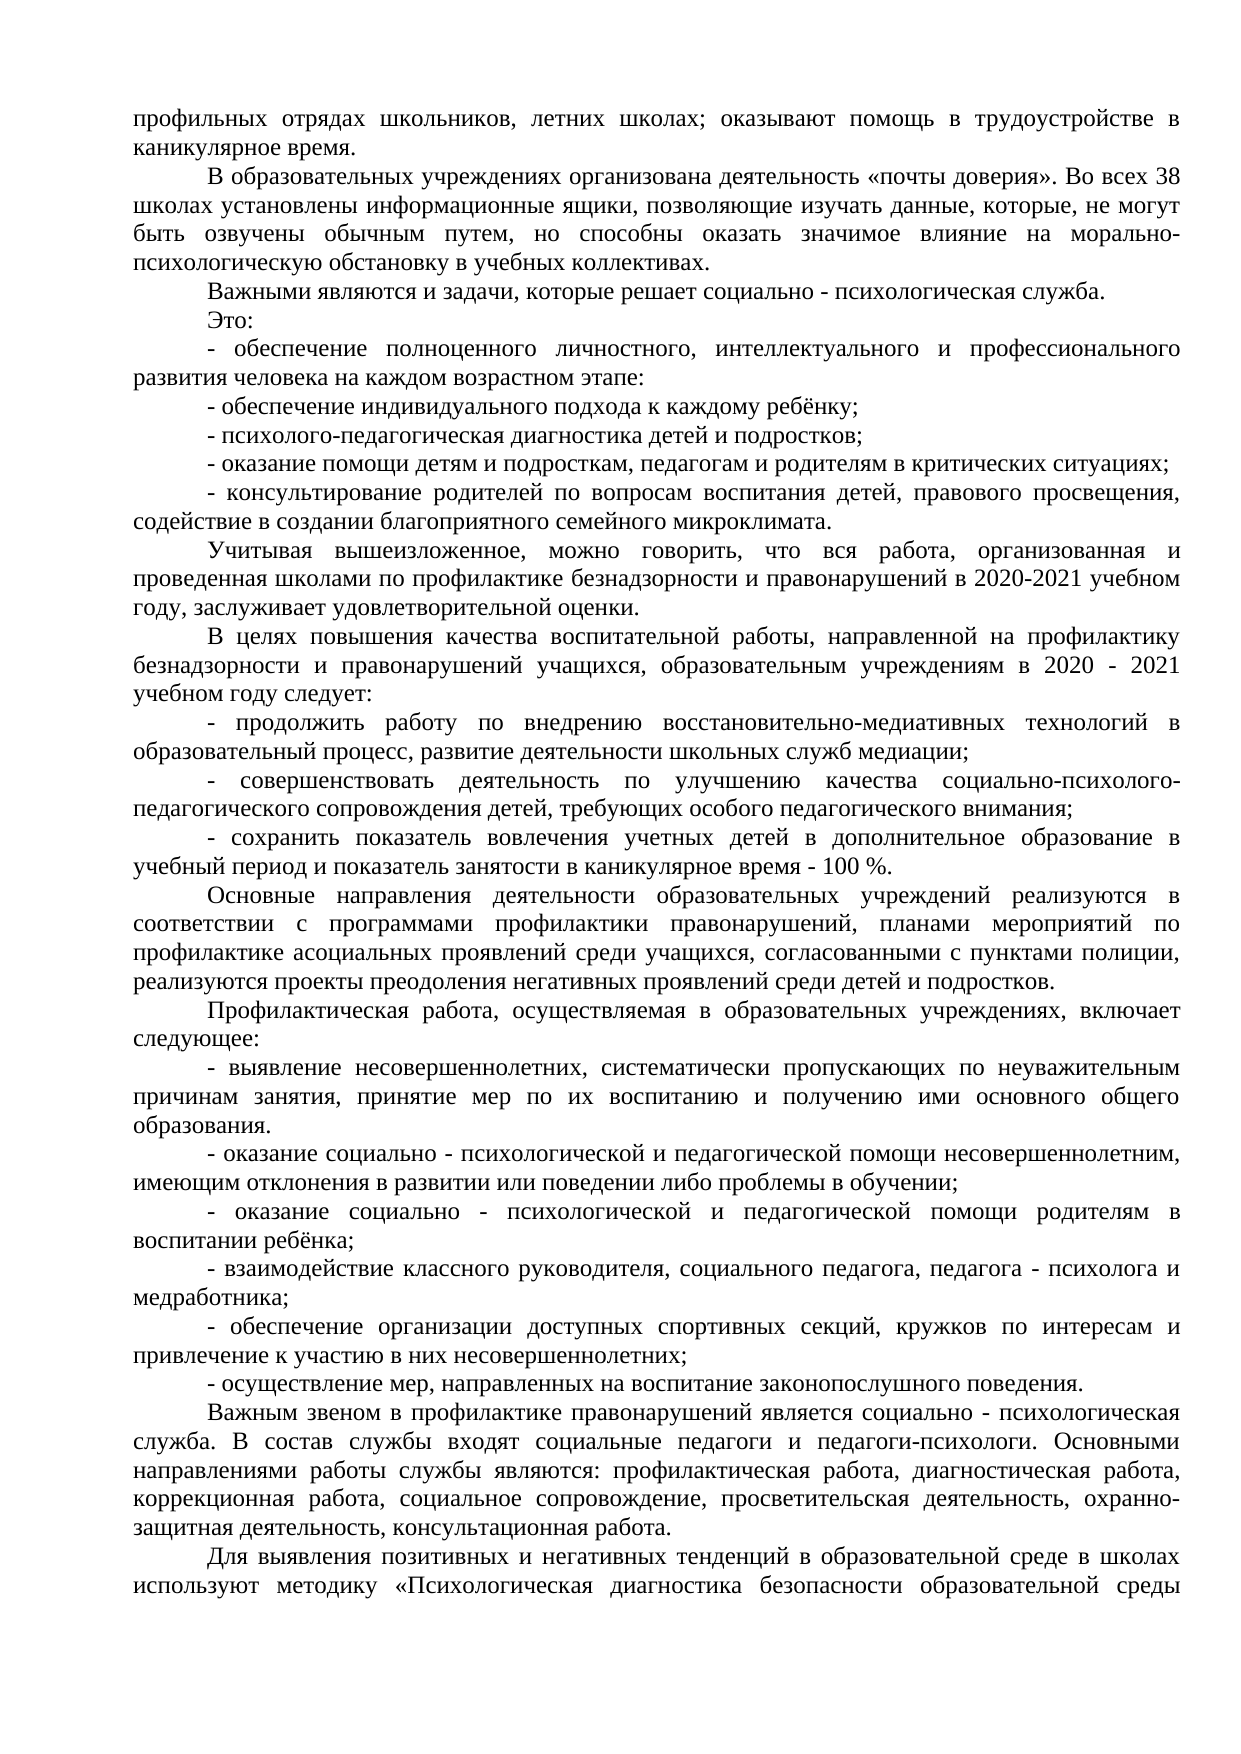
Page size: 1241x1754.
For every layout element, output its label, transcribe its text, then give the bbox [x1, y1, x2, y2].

text - выявление несовершеннолетних, систематически пропускающих по неуважительным причинам занятия, принятие мер по их воспитанию и получению ими основного общего образования. [133, 1052, 1181, 1138]
text Важными являются и задачи, которые решает социально - психологическая служба. [133, 276, 1181, 305]
text - взаимодействие классного руководителя, социального педагога, педагога - психолога и медработника; [133, 1253, 1181, 1311]
text Это: [133, 305, 1181, 333]
text Основные направления деятельности образовательных учреждений реализуются в соответствии с программами профилактики правонарушений, планами мероприятий по профилактике асоциальных проявлений среди учащихся, согласованными с пунктами полиции, реализуются проекты преодоления негативных проявлений среди детей и подростков. [133, 880, 1181, 995]
text - осуществление мер, направленных на воспитание законопослушного поведения. [133, 1368, 1181, 1397]
text Важным звеном в профилактике правонарушений является социально - психологическая служба. В состав службы входят социальные педагоги и педагоги-психологи. Основными направлениями работы службы являются: профилактическая работа, диагностическая работа, коррекционная работа, социальное сопровождение, просветительская деятельность, охранно-защитная деятельность, консультационная работа. [133, 1397, 1181, 1541]
text - оказание социально - психологической и педагогической помощи родителям в воспитании ребёнка; [133, 1196, 1181, 1253]
text - обеспечение организации доступных спортивных секций, кружков по интересам и привлечение к участию в них несовершеннолетних; [133, 1311, 1181, 1368]
text - психолого-педагогическая диагностика детей и подростков; [133, 420, 1181, 448]
text В образовательных учреждениях организована деятельность «почты доверия». Во всех 38 школах установлены информационные ящики, позволяющие изучать данные, которые, не могут быть озвучены обычным путем, но способны оказать значимое влияние на морально-психологическую обстановку в учебных коллективах. [133, 161, 1181, 276]
text - оказание социально - психологической и педагогической помощи несовершеннолетним, имеющим отклонения в развитии или поведении либо проблемы в обучении; [133, 1138, 1181, 1196]
text - обеспечение полноценного личностного, интеллектуального и профессионального развития человека на каждом возрастном этапе: [133, 333, 1181, 391]
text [133, 103, 1181, 161]
text - совершенствовать деятельность по улучшению качества социально-психолого-педагогического сопровождения детей, требующих особого педагогического внимания; [133, 765, 1181, 822]
text - консультирование родителей по вопросам воспитания детей, правового просвещения, содействие в создании благоприятного семейного микроклимата. [133, 477, 1181, 535]
text В целях повышения качества воспитательной работы, направленной на профилактику безнадзорности и правонарушений учащихся, образовательным учреждениям в 2020 - 2021 учебном году следует: [133, 621, 1181, 707]
text - сохранить показатель вовлечения учетных детей в дополнительное образование в учебный период и показатель занятости в каникулярное время - 100 %. [133, 822, 1181, 880]
text - оказание помощи детям и подросткам, педагогам и родителям в критических ситуациях; [133, 448, 1181, 477]
text - обеспечение индивидуального подхода к каждому ребёнку; [133, 391, 1181, 420]
text Учитывая вышеизложенное, можно говорить, что вся работа, организованная и проведенная школами по профилактике безнадзорности и правонарушений в 2020-2021 учебном году, заслуживает удовлетворительной оценки. [133, 535, 1181, 621]
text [133, 1541, 1181, 1598]
text - продолжить работу по внедрению восстановительно-медиативных технологий в образовательный процесс, развитие деятельности школьных служб медиации; [133, 707, 1181, 765]
text Профилактическая работа, осуществляемая в образовательных учреждениях, включает следующее: [133, 995, 1181, 1052]
